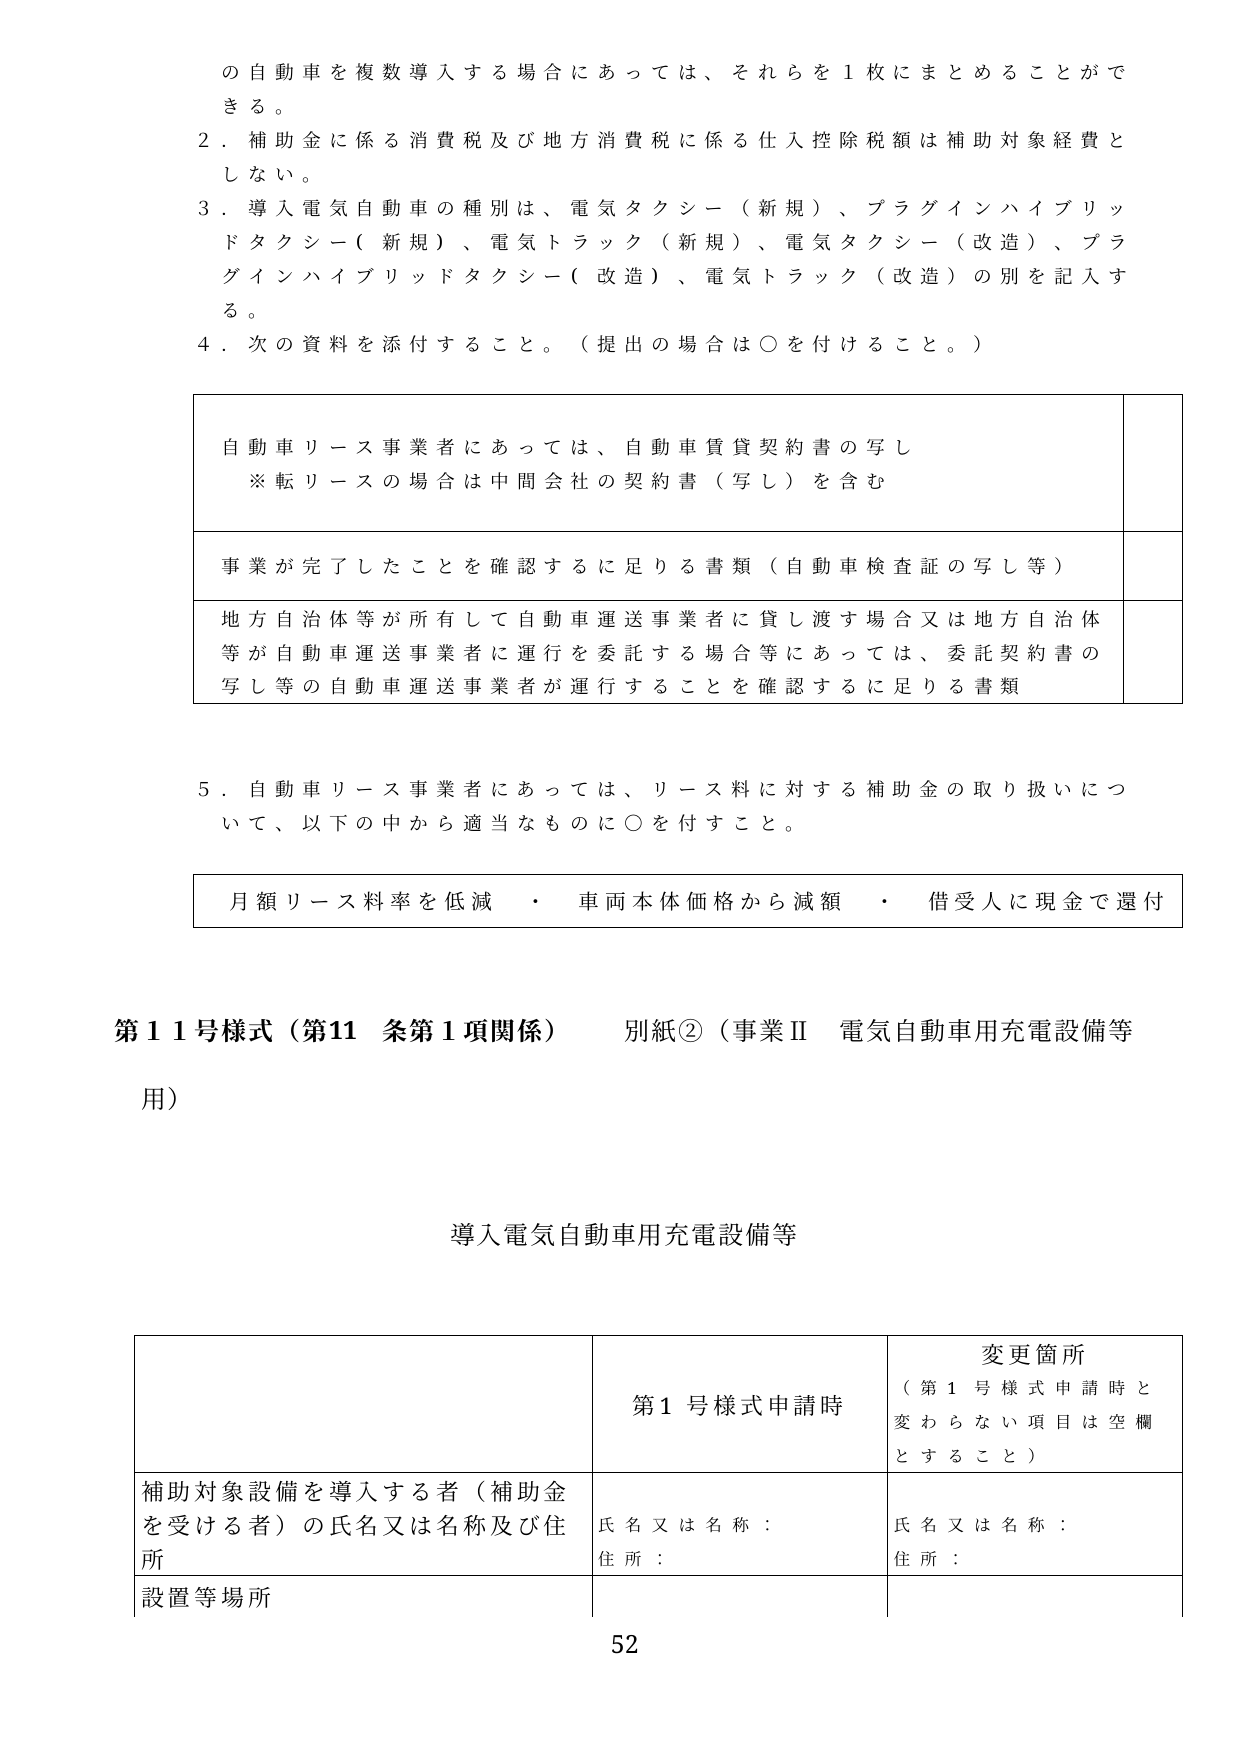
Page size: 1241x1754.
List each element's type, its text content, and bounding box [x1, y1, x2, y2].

table_header [1124, 395, 1182, 531]
table_header [135, 1336, 592, 1472]
table_header 自動車リース事業者にあっては、自動車賃貸契約書の写し ※転リースの場合は中間会社の契約書（写し）を含む [194, 395, 1123, 531]
table_cell 氏名又は名称： 住所： [888, 1473, 1182, 1575]
table_cell 地方自治体等が所有して自動車運送事業者に貸し渡す場合又は地方自治体等が自動車運送事業者に運行を委託する場合等にあっては、委託契約書の写し等の自動車運送事業者が運行することを確認するに足りる書類 [194, 601, 1123, 703]
text ４．次の資料を添付すること。（提出の場合は○を付けること。） [187, 326, 1135, 360]
text 導入電気自動車用充電設備等 [114, 1199, 1135, 1267]
text ３．導入電気自動車の種別は、電気タクシー（新規）、プラグインハイブリッドタクシー(新規)、電気トラック（新規）、電気タクシー（改造）、プラグインハイブリッドタクシー(改造)、電気トラック（改造）の別を記入する。 [188, 190, 1135, 326]
text ２．補助金に係る消費税及び地方消費税に係る仕入控除税額は補助対象経費としない。 [188, 122, 1135, 190]
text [129, 54, 1135, 122]
table_header 月額リース料率を低減 ・ 車両本体価格から減額 ・ 借受人に現金で還付 [194, 875, 1182, 927]
table_cell 設置等場所 [135, 1576, 592, 1617]
table_cell [888, 1576, 1182, 1617]
table_header 変更箇所 （第1号様式申請時と変わらない項目は空欄とすること） [888, 1336, 1182, 1472]
text ５．自動車リース事業者にあっては、リース料に対する補助金の取り扱いについて、以下の中から適当なものに○を付すこと。 [173, 772, 1135, 840]
table_header 第1号様式申請時 [593, 1336, 887, 1472]
table_cell [593, 1576, 887, 1617]
table_cell 事業が完了したことを確認するに足りる書類（自動車検査証の写し等） [194, 532, 1123, 600]
table_cell 氏名又は名称： 住所： [593, 1473, 887, 1575]
table_cell [1124, 601, 1182, 703]
text 第１１号様式（第11条第１項関係） 別紙②（事業Ⅱ 電気自動車用充電設備等用） [114, 996, 1135, 1132]
table_cell [1124, 532, 1182, 600]
table_cell 補助対象設備を導入する者（補助金を受ける者）の氏名又は名称及び住所 [135, 1473, 592, 1575]
